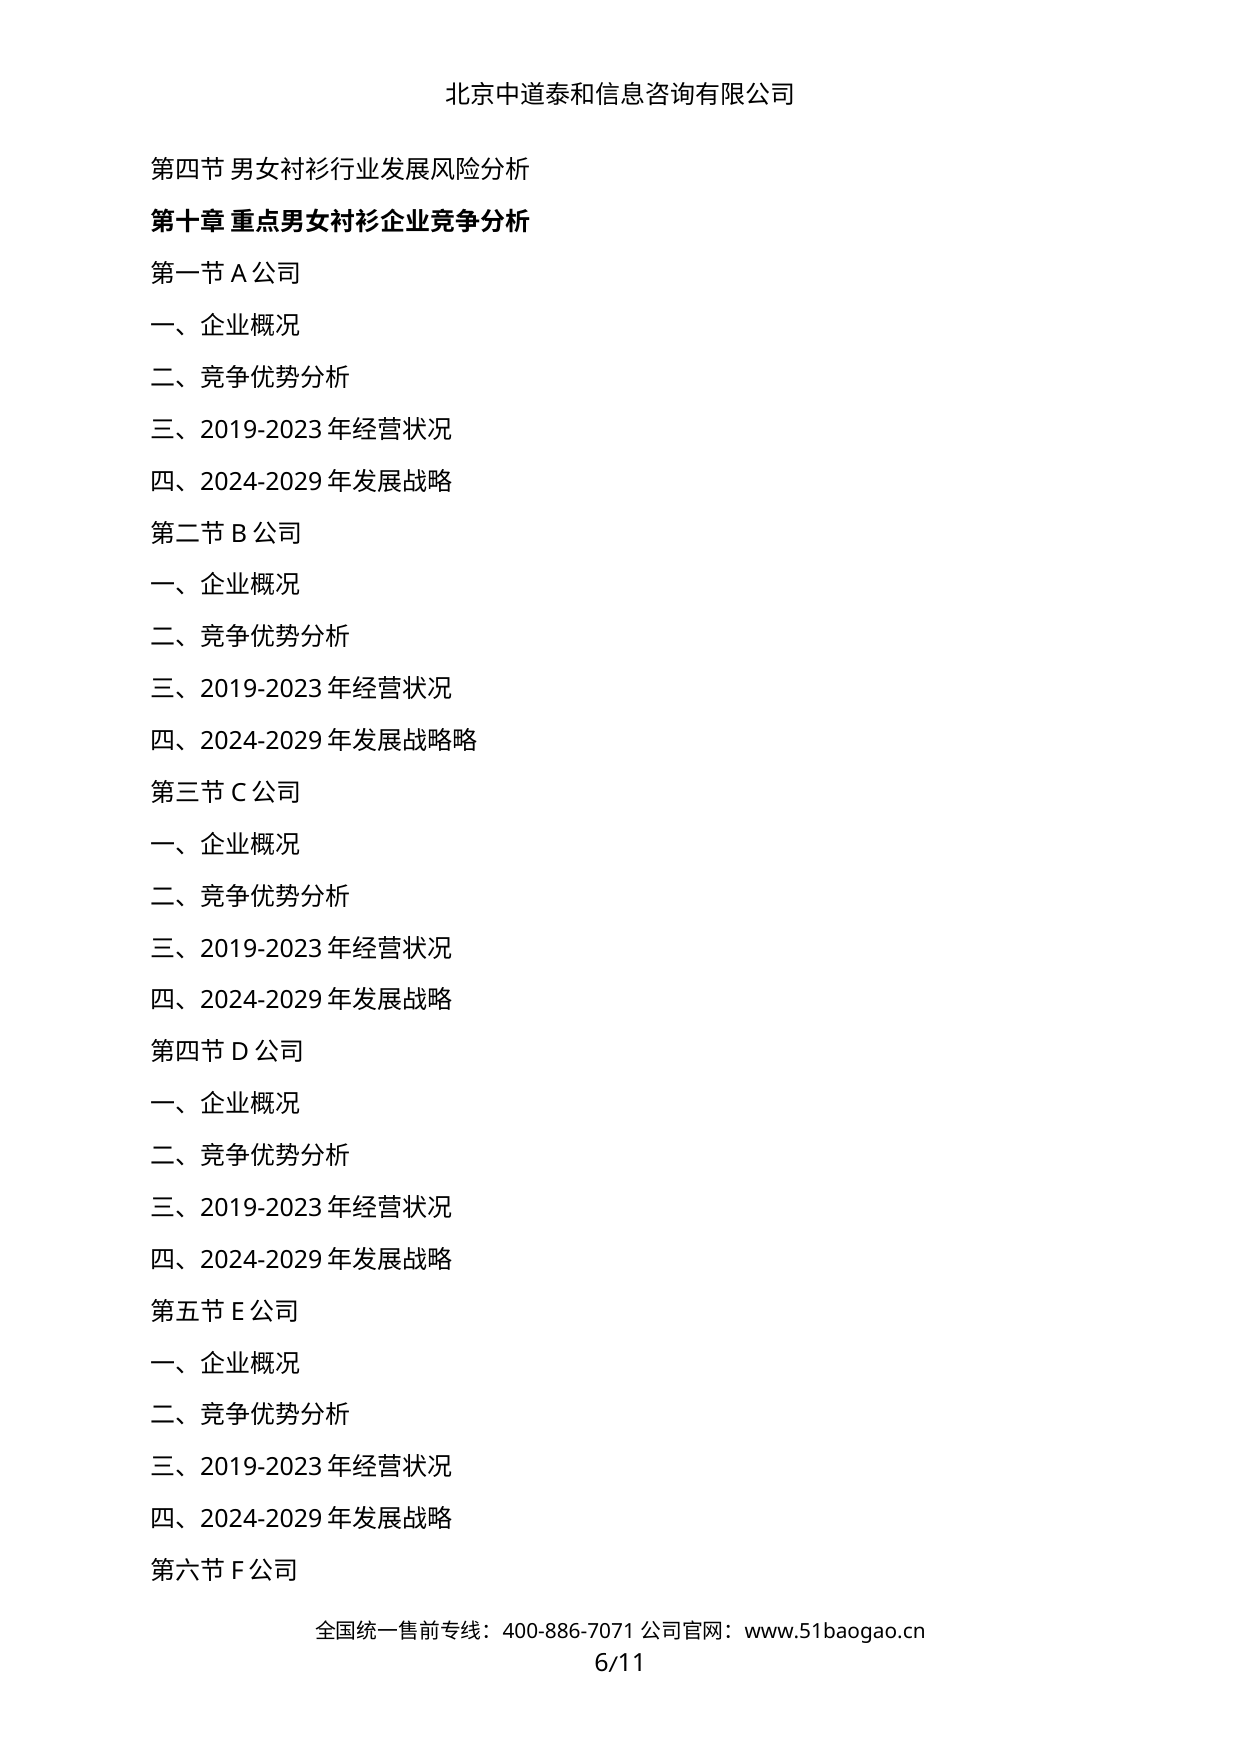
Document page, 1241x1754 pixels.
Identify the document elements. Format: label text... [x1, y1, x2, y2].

text 四、2024-2029年发展战略 [150, 1239, 1090, 1276]
text 四、2024-2029年发展战略略 [150, 721, 1090, 757]
text 三、2019-2023年经营状况 [150, 1447, 1090, 1483]
text 二、竞争优势分析 [150, 876, 1090, 912]
text 一、企业概况 [150, 306, 1090, 342]
text 第二节 B公司 [150, 513, 1090, 549]
text 三、2019-2023年经营状况 [150, 1187, 1090, 1224]
text 一、企业概况 [150, 1084, 1090, 1120]
text 三、2019-2023年经营状况 [150, 669, 1090, 705]
text 第四节 男女衬衫行业发展风险分析 [150, 150, 1090, 186]
text 二、竞争优势分析 [150, 357, 1090, 394]
text 一、企业概况 [150, 824, 1090, 861]
text 第四节 D公司 [150, 1032, 1090, 1068]
text 一、企业概况 [150, 1343, 1090, 1379]
text 第三节 C公司 [150, 772, 1090, 809]
text 三、2019-2023年经营状况 [150, 409, 1090, 446]
text 第六节 F公司 [150, 1551, 1090, 1587]
text 第五节 E公司 [150, 1291, 1090, 1327]
text 四、2024-2029年发展战略 [150, 461, 1090, 497]
text 三、2019-2023年经营状况 [150, 928, 1090, 964]
text 四、2024-2029年发展战略 [150, 980, 1090, 1016]
text 二、竞争优势分析 [150, 1136, 1090, 1172]
text 二、竞争优势分析 [150, 617, 1090, 653]
text 第一节 A公司 [150, 254, 1090, 290]
text 第十章 重点男女衬衫企业竞争分析 [150, 202, 1090, 238]
text 一、企业概况 [150, 565, 1090, 601]
text 四、2024-2029年发展战略 [150, 1499, 1090, 1535]
text 二、竞争优势分析 [150, 1395, 1090, 1431]
